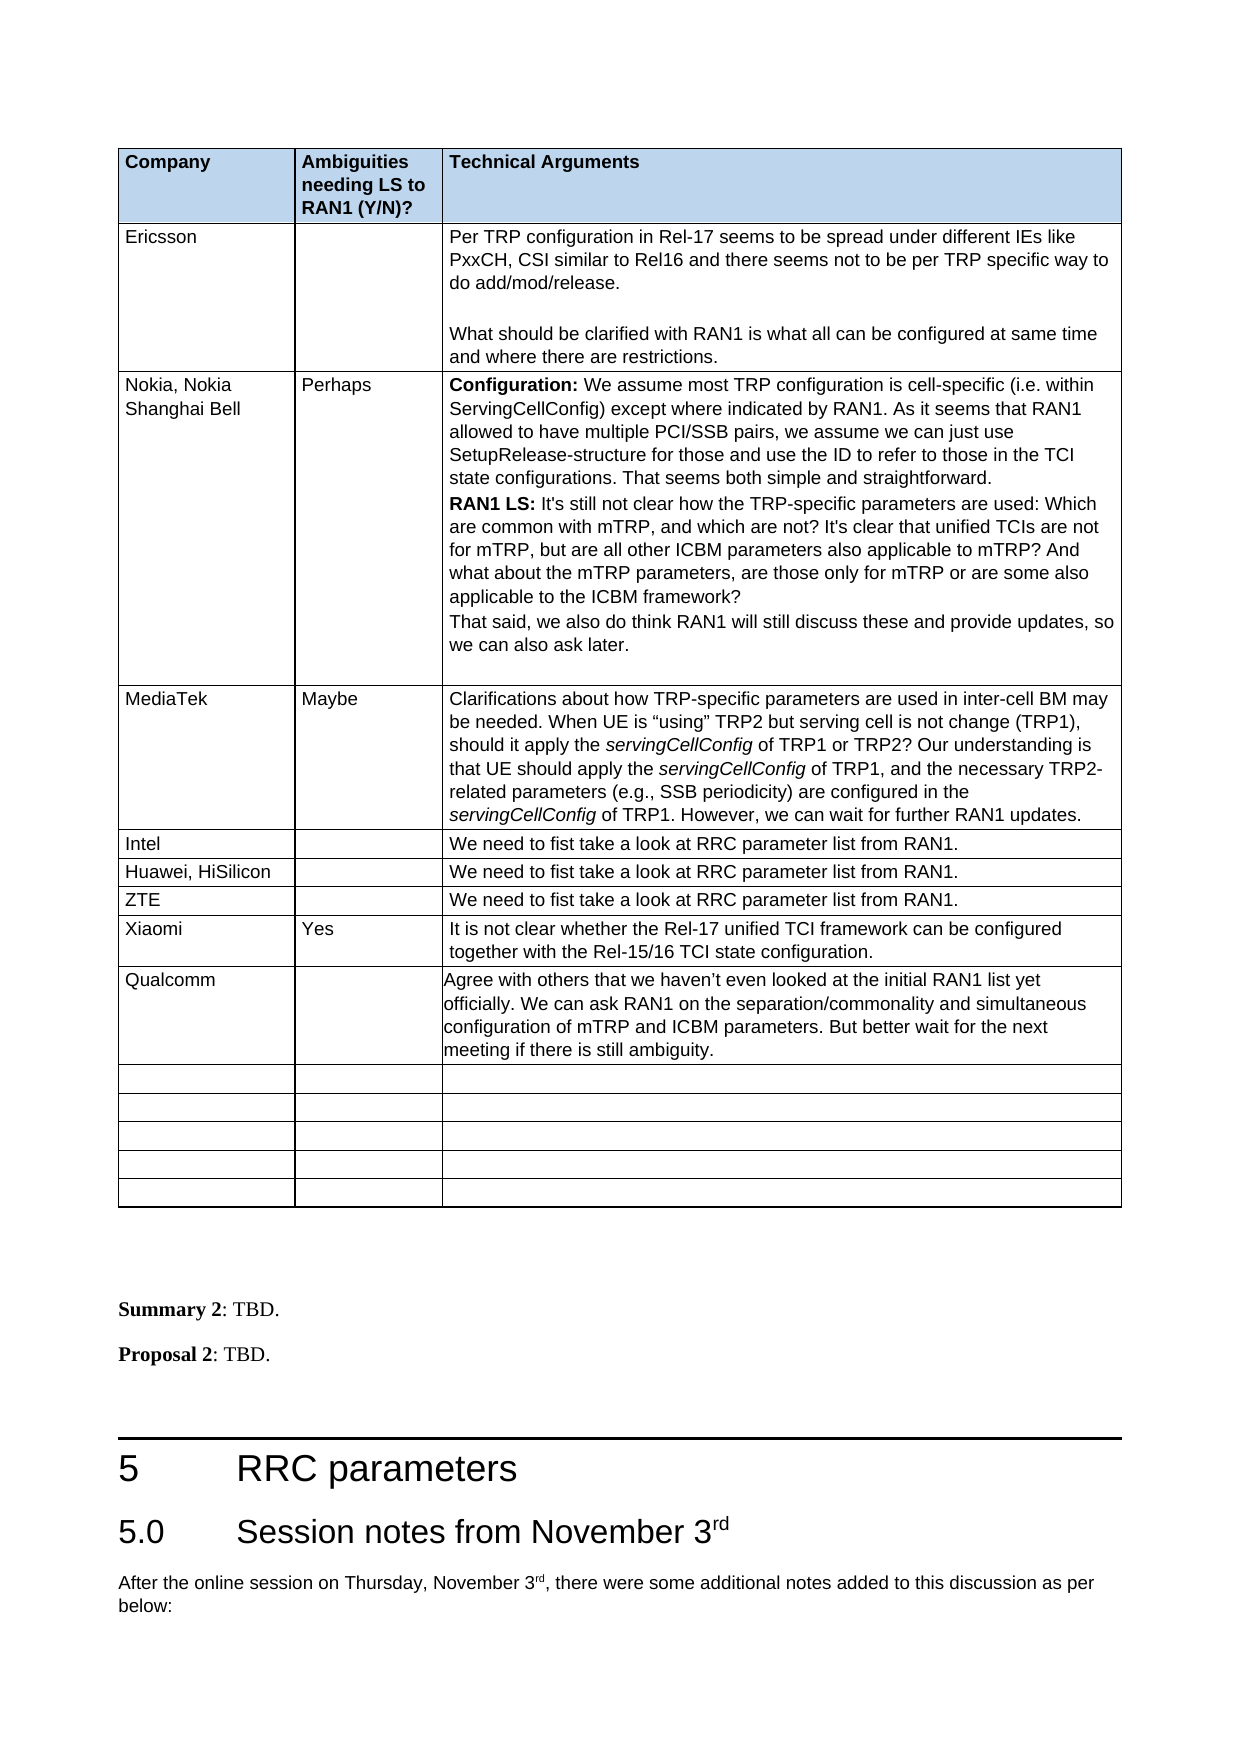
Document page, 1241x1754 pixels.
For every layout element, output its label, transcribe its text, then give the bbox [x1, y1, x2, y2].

table_cell Clarifications about how TRP-specific parameters are used in inter-cell BM may be needed. When UE is “using” TRP2 but serving cell is not change (TRP1), should it apply the servingCellConfig of TRP1 or TRP2? Our understanding is that UE should apply the servingCellConfig of TRP1, and the necessary TRP2-related parameters (e.g., SSB periodicity) are configured in the servingCellConfig of TRP1. However, we can wait for further RAN1 updates. [443, 686, 1121, 829]
subtitle 5.0 Session notes from November 3rd [118, 1512, 1122, 1550]
table_cell Perhaps [296, 372, 442, 684]
table_cell We need to fist take a look at RRC parameter list from RAN1. [443, 830, 1121, 858]
table_cell [443, 1094, 1121, 1121]
table_cell Xiaomi [119, 916, 294, 966]
text Summary 2: TBD. [118, 1297, 1122, 1321]
table_cell [443, 1122, 1121, 1149]
table_cell [119, 1065, 294, 1093]
table_cell [119, 1151, 294, 1178]
table_cell [119, 1179, 294, 1206]
table_cell [296, 887, 442, 914]
table_cell We need to fist take a look at RRC parameter list from RAN1. [443, 887, 1121, 914]
table_cell [296, 1122, 442, 1149]
text After the online session on Thursday, November 3rd, there were some additional notes added to this discussion as per below: [118, 1572, 1122, 1617]
table_cell Intel [119, 830, 294, 858]
table_cell Nokia, Nokia Shanghai Bell [119, 372, 294, 684]
table_cell Per TRP configuration in Rel-17 seems to be spread under different IEs like PxxCH, CSI similar to Rel16 and there seems not to be per TRP specific way to do add/mod/release. What should be clarified with RAN1 is what all can be configured at same time and where there are restrictions. [443, 224, 1121, 371]
table_cell [296, 859, 442, 886]
text Proposal 2: TBD. [118, 1342, 1122, 1366]
table_cell [296, 1179, 442, 1206]
table_cell Yes [296, 916, 442, 966]
table_cell Maybe [296, 686, 442, 829]
table_cell MediaTek [119, 686, 294, 829]
table_cell Ambiguities needing LS to RAN1 (Y/N)? [296, 149, 442, 222]
table_cell We need to fist take a look at RRC parameter list from RAN1. [443, 859, 1121, 886]
table_cell Qualcomm [119, 967, 294, 1064]
table_cell [296, 967, 442, 1064]
table_cell [443, 1065, 1121, 1093]
table_cell Huawei, HiSilicon [119, 859, 294, 886]
table_cell [443, 1179, 1121, 1206]
table_cell [296, 1151, 442, 1178]
table_cell It is not clear whether the Rel-17 unified TCI framework can be configured together with the Rel-15/16 TCI state configuration. [443, 916, 1121, 966]
table_cell Company [119, 149, 294, 222]
table_cell [119, 1094, 294, 1121]
table_cell Configuration: We assume most TRP configuration is cell-specific (i.e. within ServingCellConfig) except where indicated by RAN1. As it seems that RAN1 allowed to have multiple PCI/SSB pairs, we assume we can just use SetupRelease-structure for those and use the ID to refer to those in the TCI state configurations. That seems both simple and straightforward. RAN1 LS: It's still not clear how the TRP-specific parameters are used: Which are common with mTRP, and which are not? It's clear that unified TCIs are not for mTRP, but are all other ICBM parameters also applicable to mTRP? And what about the mTRP parameters, are those only for mTRP or are some also applicable to the ICBM framework? That said, we also do think RAN1 will still discuss these and provide updates, so we can also ask later. [443, 372, 1121, 684]
table_cell [296, 830, 442, 858]
table_cell Ericsson [119, 224, 294, 371]
table_cell [296, 1094, 442, 1121]
subtitle 5 RRC parameters [118, 1440, 1122, 1490]
table_cell [119, 1122, 294, 1149]
table_cell [443, 1151, 1121, 1178]
table_cell [296, 1065, 442, 1093]
table_cell [296, 224, 442, 371]
table_cell Technical Arguments [443, 149, 1121, 222]
table_cell ZTE [119, 887, 294, 914]
table_cell Agree with others that we haven’t even looked at the initial RAN1 list yet officially. We can ask RAN1 on the separation/commonality and simultaneous configuration of mTRP and ICBM parameters. But better wait for the next meeting if there is still ambiguity. [443, 967, 1121, 1064]
